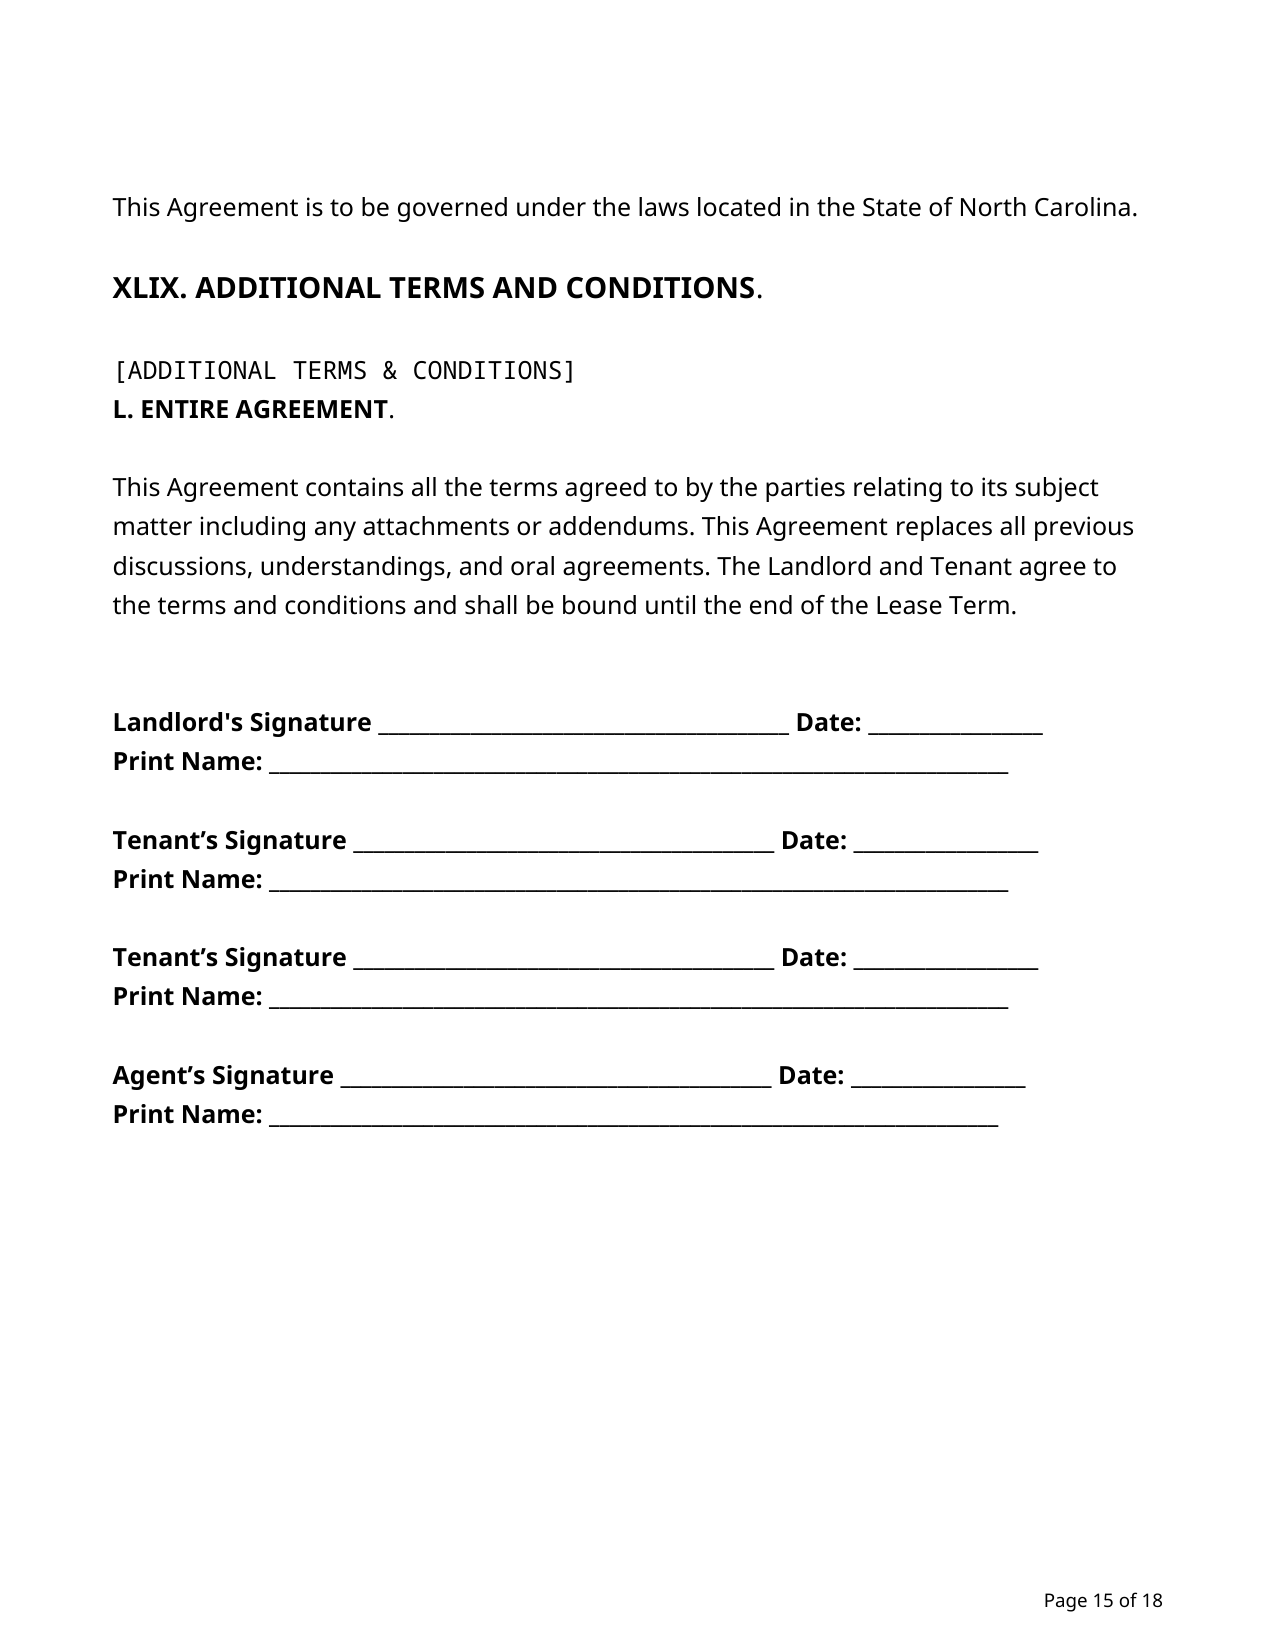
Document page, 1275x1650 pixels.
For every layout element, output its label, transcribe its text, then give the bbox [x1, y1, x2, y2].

text Print Name: ________________________________________________________________________ [112, 744, 1162, 778]
text Print Name: _______________________________________________________________________ [112, 1096, 1162, 1131]
text XLIX. ADDITIONAL TERMS AND CONDITIONS. [112, 267, 1162, 307]
text Print Name: ________________________________________________________________________ [112, 979, 1162, 1013]
text This Agreement is to be governed under the laws located in the State of North Carolina. [112, 189, 1162, 223]
text Tenant’s Signature _________________________________________ Date: __________________ [112, 940, 1162, 974]
text L. ENTIRE AGREEMENT. [112, 391, 1162, 426]
text Print Name: ________________________________________________________________________ [112, 861, 1162, 896]
text This Agreement contains all the terms agreed to by the parties relating to its subject matter including any attachments or addendums. This Agreement replaces all previous discussions, understandings, and oral agreements. The Landlord and Tenant agree to the terms and conditions and shall be bound until the end of the Lease Term. [112, 470, 1162, 621]
text Landlord's Signature ________________________________________ Date: _________________ [112, 705, 1162, 739]
text [ADDITIONAL TERMS & CONDITIONS] [112, 352, 1162, 386]
text Agent’s Signature __________________________________________ Date: _________________ [112, 1057, 1162, 1091]
text Tenant’s Signature _________________________________________ Date: __________________ [112, 822, 1162, 856]
